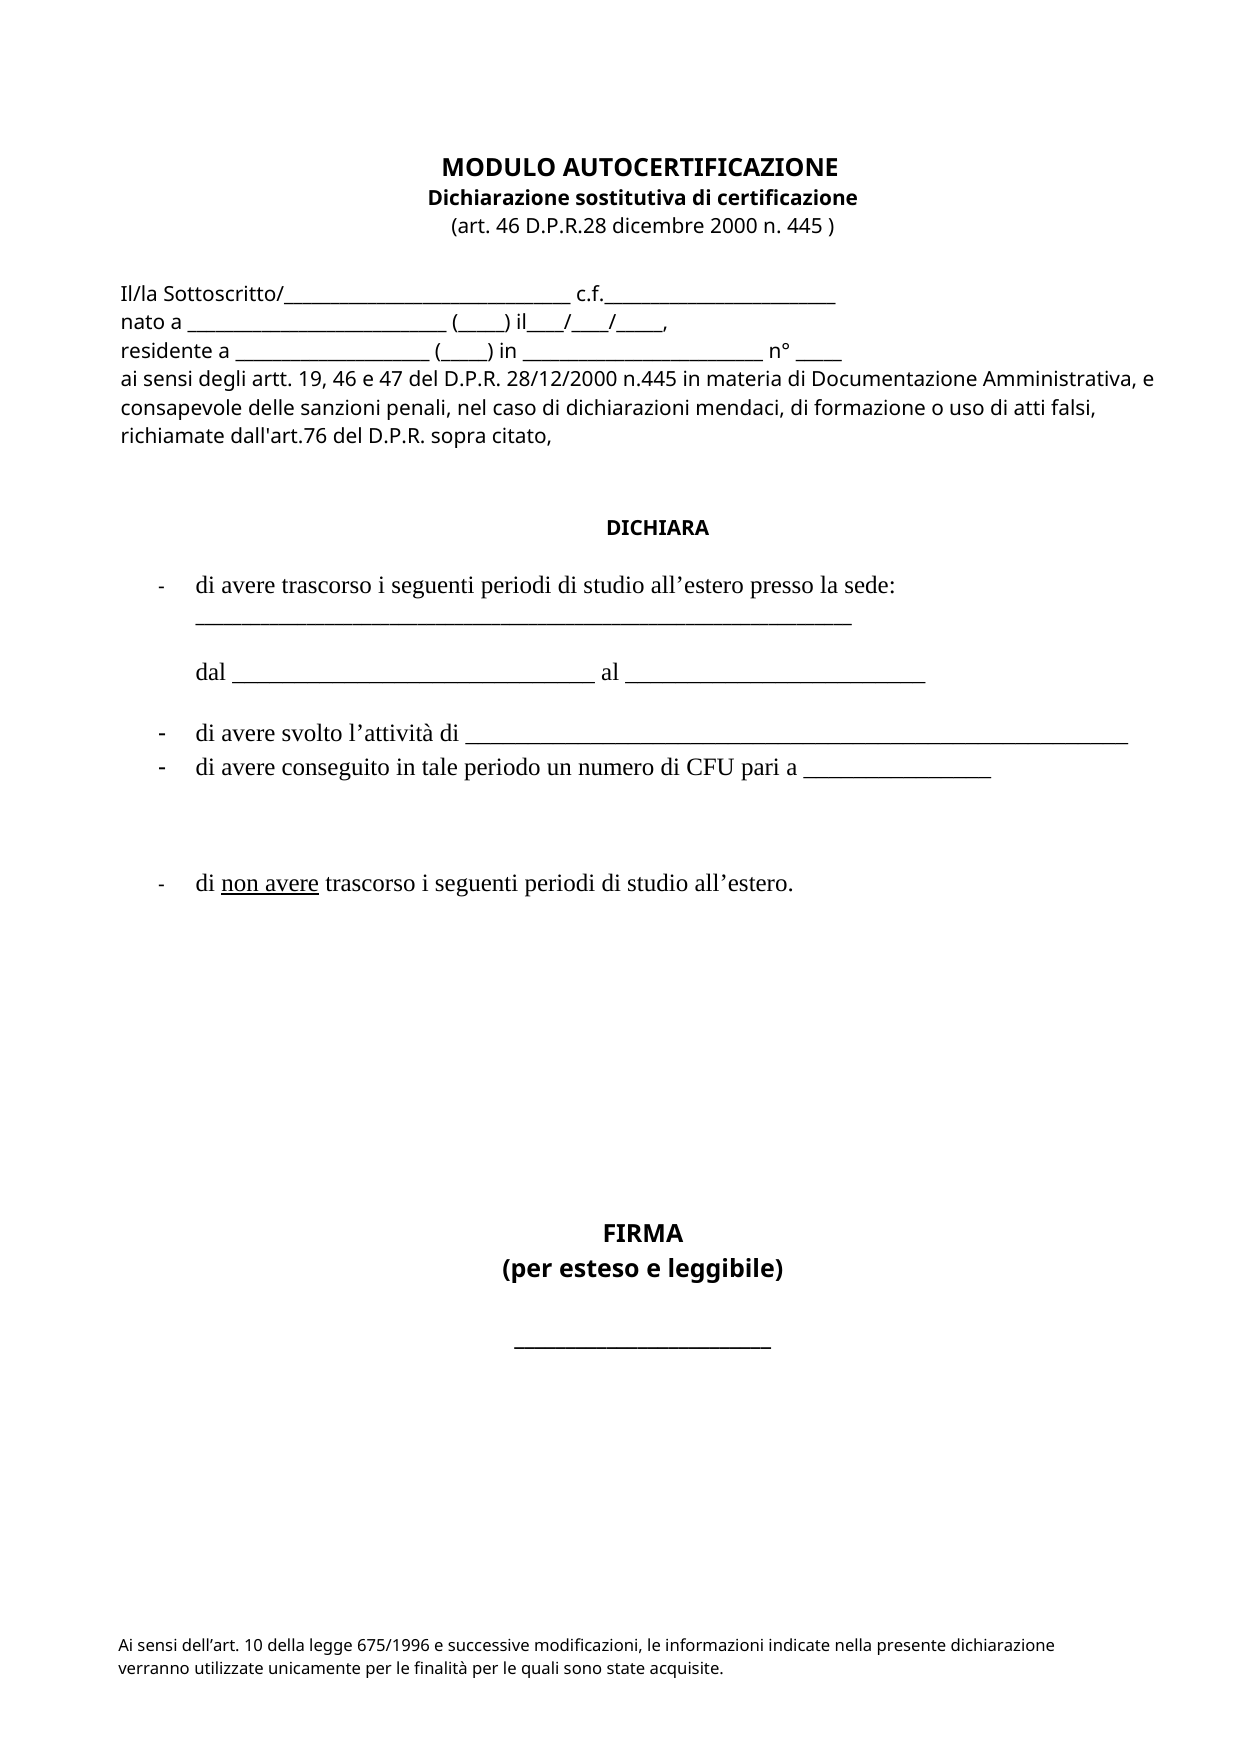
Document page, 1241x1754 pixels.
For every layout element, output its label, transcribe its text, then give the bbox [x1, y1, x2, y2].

table_cell FIRMA (per esteso e leggibile) _________________________ [119, 1215, 1167, 1354]
table_header MODULO AUTOCERTIFICAZIONE Dichiarazione sostitutiva di certificazione (art. 46 D.P.R.28 dicembre 2000 n. 445 ) Il/la Sottoscritto/_______________________________ c.f._________________________ nato a ____________________________ (_____) il____/____/_____, residente a _____________________ (_____) in __________________________ n° _____ ai sensi degli artt. 19, 46 e 47 del D.P.R. 28/12/2000 n.445 in materia di Documentazione Amministrativa, e consapevole delle sanzioni penali, nel caso di dichiarazioni mendaci, di formazione o uso di atti falsi, richiamate dall'art.76 del D.P.R. sopra citato, DICHIARA di avere trascorso i seguenti periodi di studio all’estero presso la sede: _______________________________________________________________________ dal _____________________________ al ________________________ di avere svolto l’attività di _____________________________________________________ di avere conseguito in tale periodo un numero di CFU pari a _______________ di non avere trascorso i seguenti periodi di studio all’estero. [119, 148, 1167, 1214]
